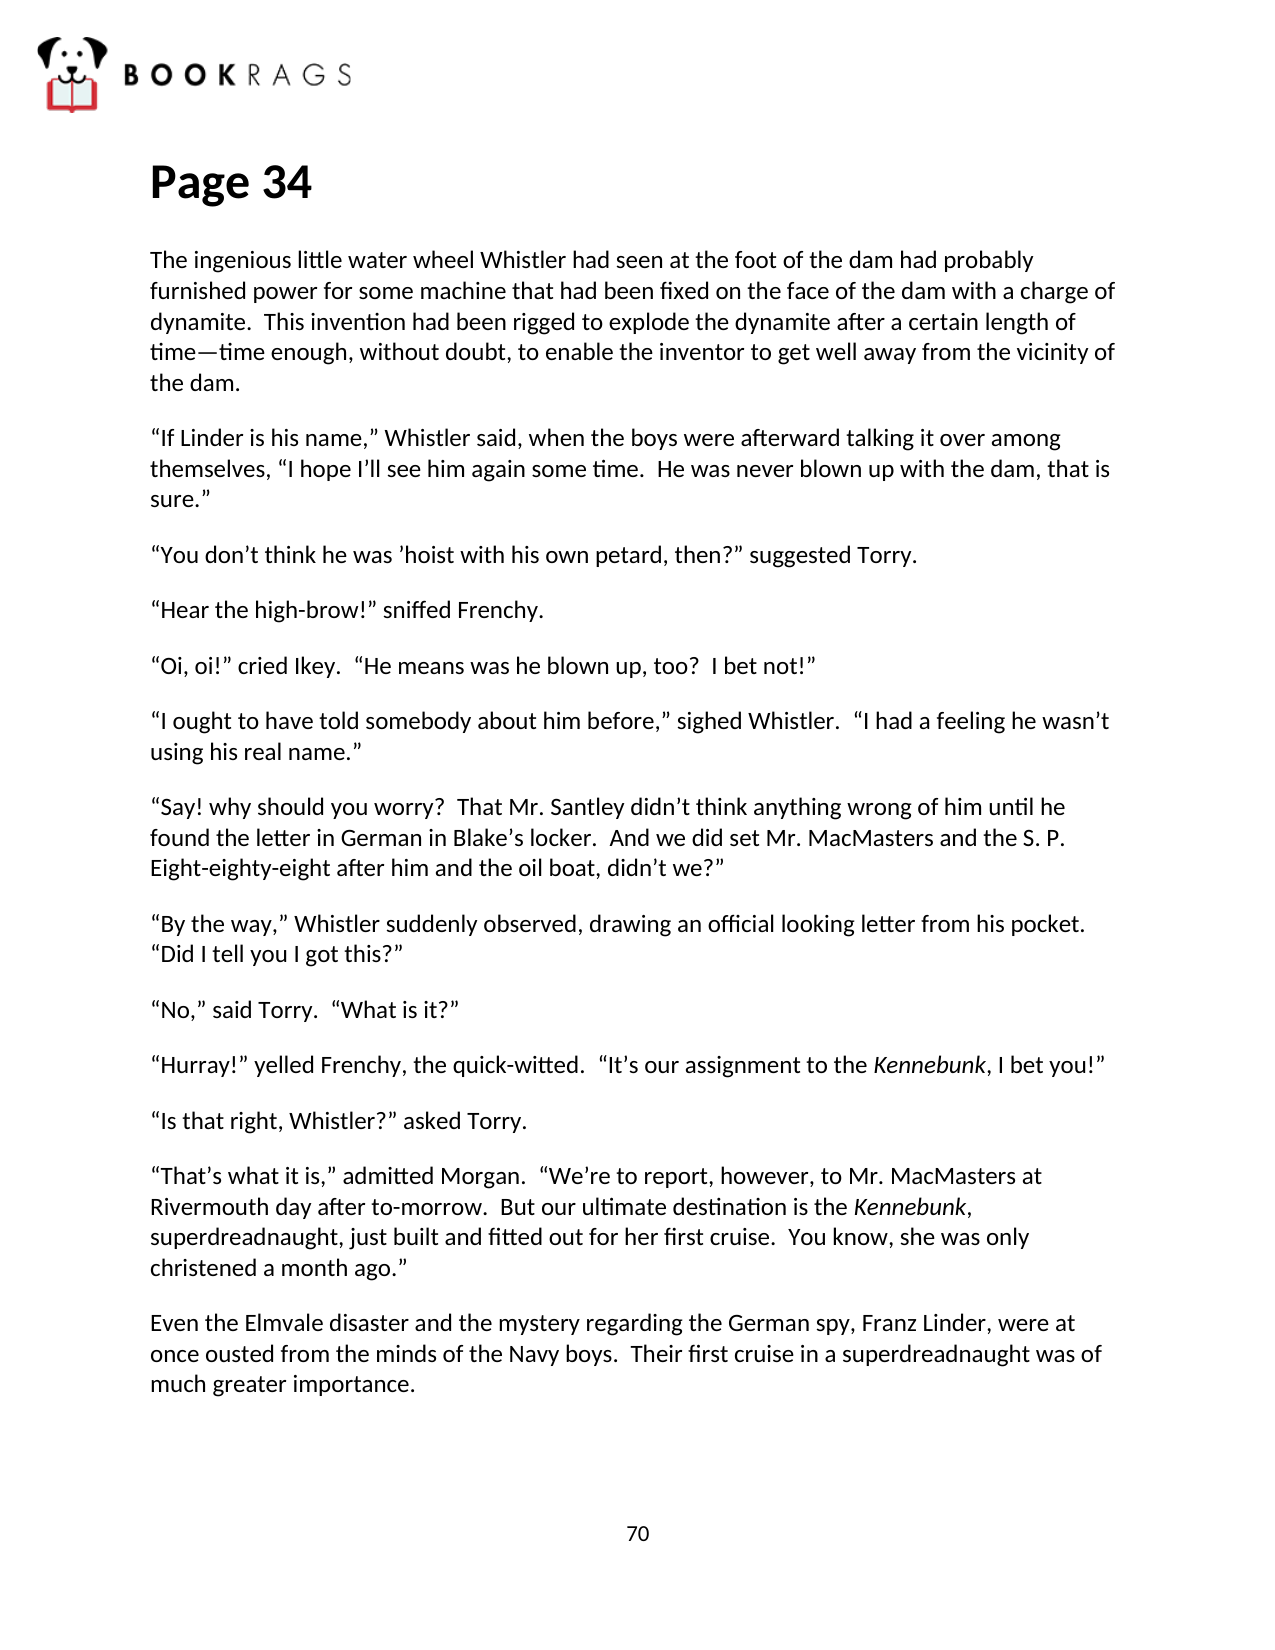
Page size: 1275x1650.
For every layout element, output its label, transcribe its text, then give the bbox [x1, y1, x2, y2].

text “That’s what it is,” admitted Morgan. “We’re to report, however, to Mr. MacMasters at Rivermouth day after to-morrow. But our ultimate destination is the Kennebunk, superdreadnaught, just built and fitted out for her first cruise. You know, she was only christened a month ago.” [150, 1161, 1125, 1283]
text “If Linder is his name,” Whistler said, when the boys were afterward talking it over among themselves, “I hope I’ll see him again some time. He was never blown up with the dam, that is sure.” [150, 422, 1125, 514]
text The ingenious little water wheel Whistler had seen at the foot of the dam had probably furnished power for some machine that had been fixed on the face of the dam with a charge of dynamite. This invention had been rigged to explode the dynamite after a certain length of time—­time enough, without doubt, to enable the inventor to get well away from the vicinity of the dam. [150, 244, 1125, 397]
text “Hear the high-brow!” sniffed Frenchy. [150, 594, 1125, 625]
text “I ought to have told somebody about him before,” sighed Whistler. “I had a feeling he wasn’t using his real name.” [150, 705, 1125, 766]
text “No,” said Torry. “What is it?” [150, 994, 1125, 1024]
text Page 34 [150, 150, 1125, 211]
picture [37, 37, 351, 113]
text Even the Elmvale disaster and the mystery regarding the German spy, Franz Linder, were at once ousted from the minds of the Navy boys. Their first cruise in a superdreadnaught was of much greater importance. [150, 1308, 1125, 1399]
text “Say! why should you worry? That Mr. Santley didn’t think anything wrong of him until he found the letter in German in Blake’s locker. And we did set Mr. MacMasters and the S. P. Eight-eighty-eight after him and the oil boat, didn’t we?” [150, 791, 1125, 883]
text “Hurray!” yelled Frenchy, the quick-witted. “It’s our assignment to the Kennebunk, I bet you!” [150, 1049, 1125, 1080]
text “By the way,” Whistler suddenly observed, drawing an official looking letter from his pocket. “Did I tell you I got this?” [150, 908, 1125, 969]
text “Oi, oi!” cried Ikey. “He means was he blown up, too? I bet not!” [150, 650, 1125, 680]
text “You don’t think he was ’hoist with his own petard, then?” suggested Torry. [150, 539, 1125, 569]
text “Is that right, Whistler?” asked Torry. [150, 1105, 1125, 1136]
